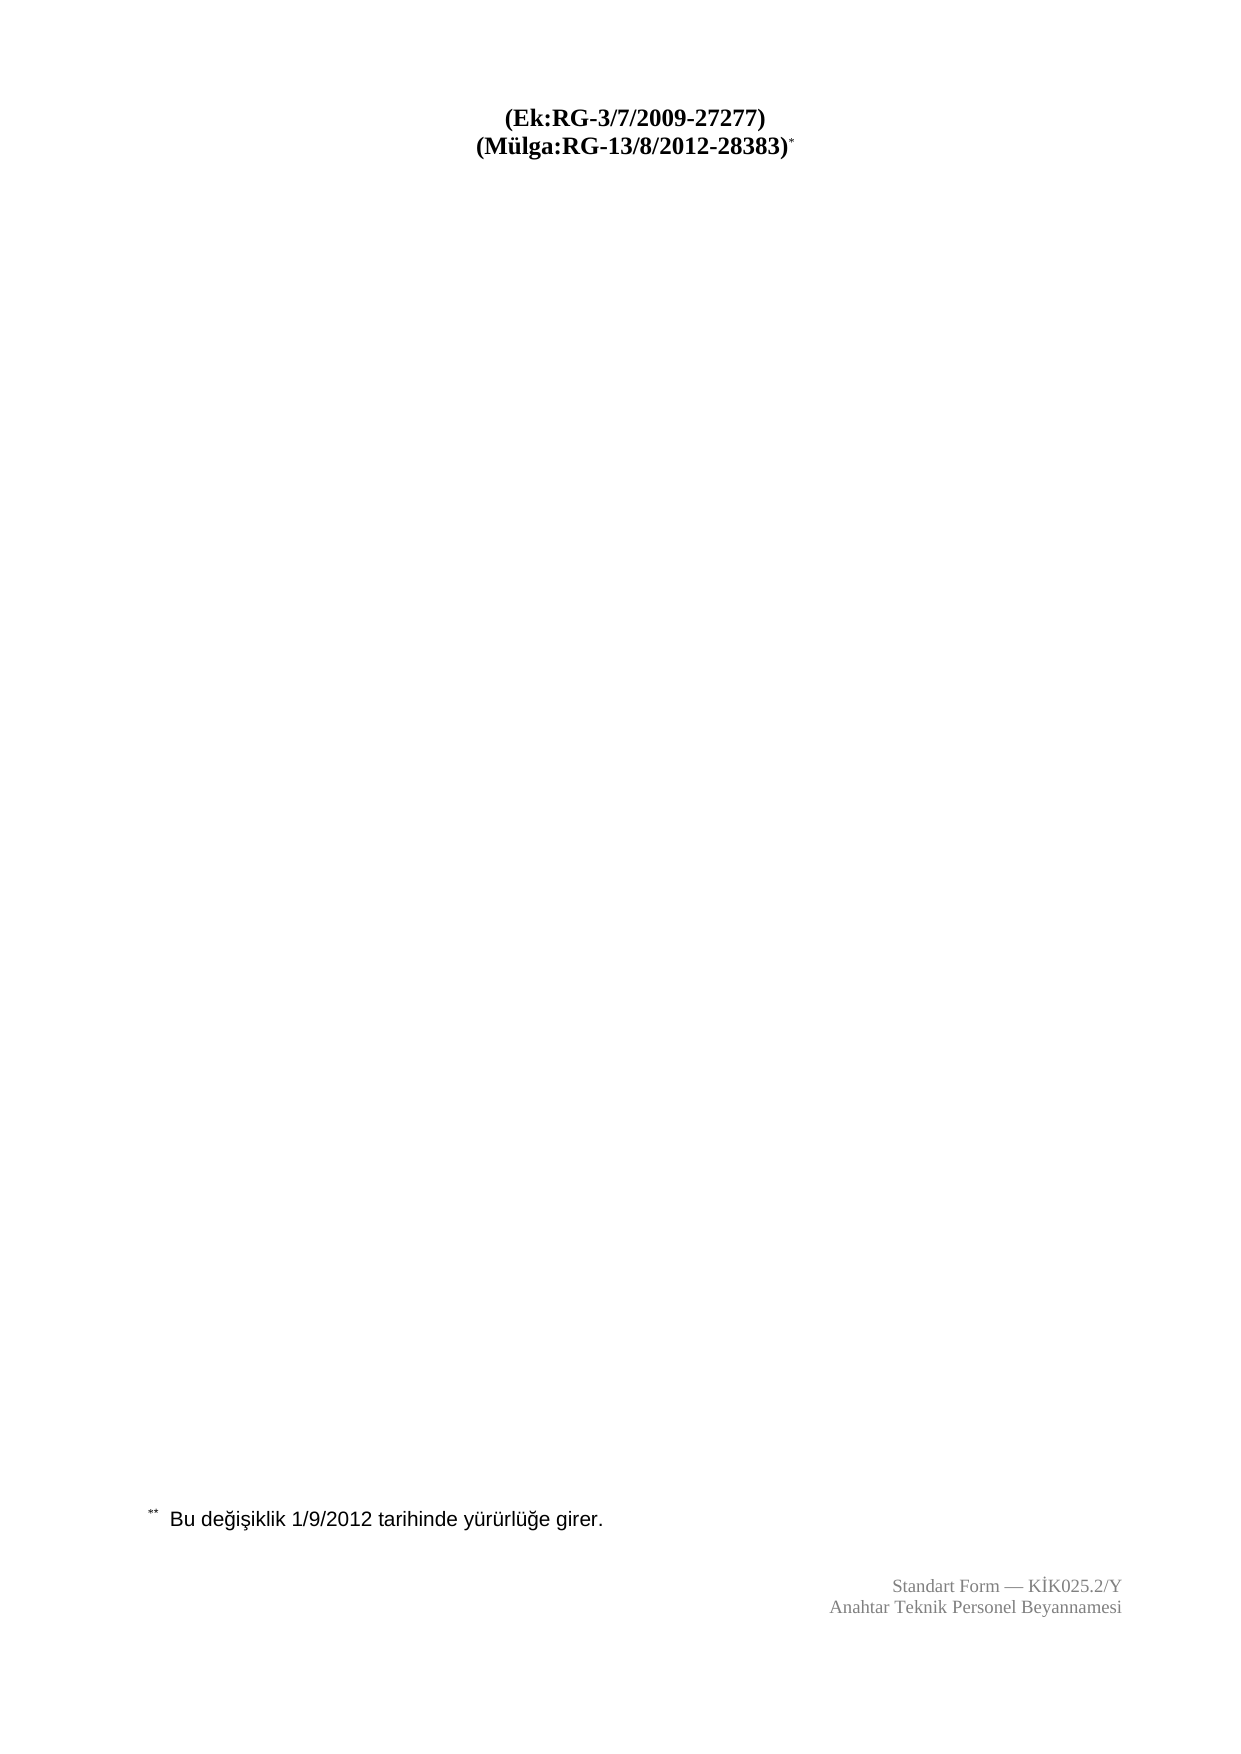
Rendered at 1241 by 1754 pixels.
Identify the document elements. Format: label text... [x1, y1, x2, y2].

text (Ek:RG-3/7/2009-27277) [118, 103, 1152, 131]
text (Mülga:RG-13/8/2012-28383)* [118, 131, 1152, 160]
